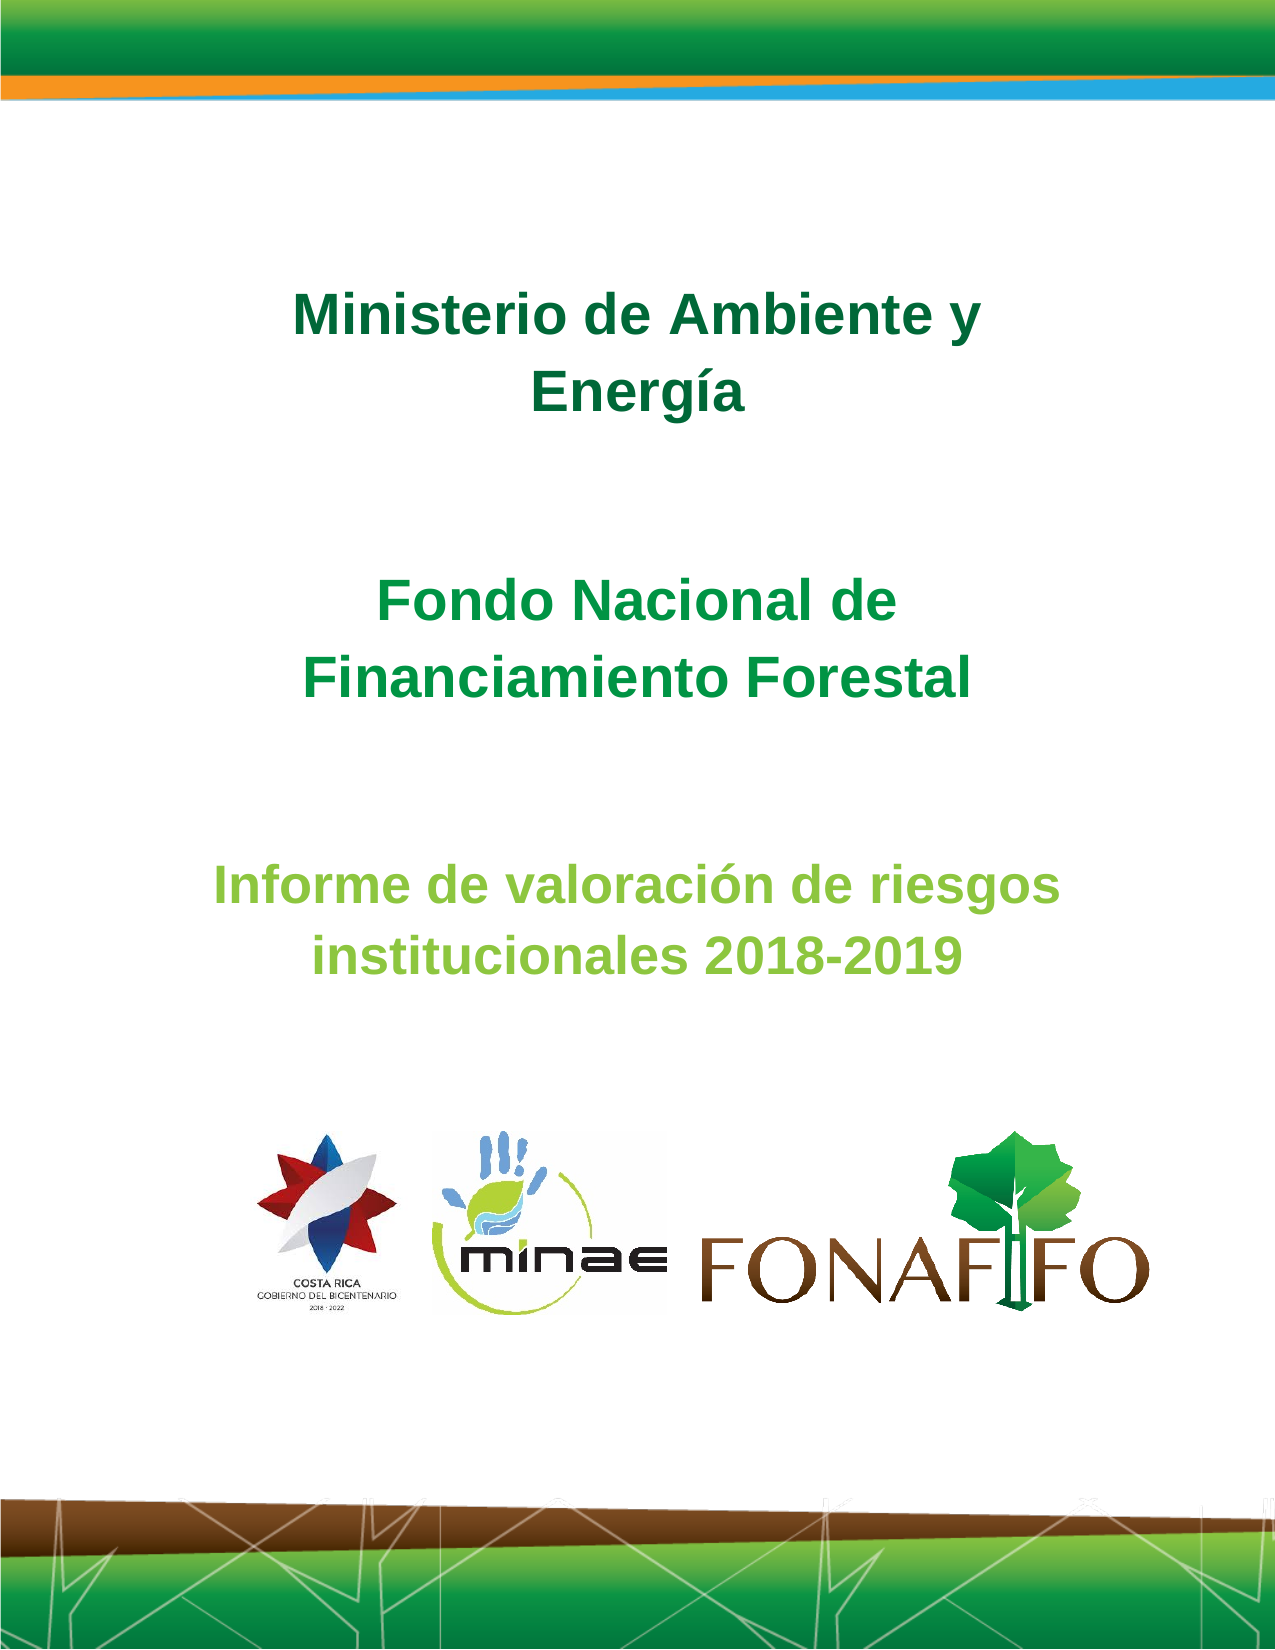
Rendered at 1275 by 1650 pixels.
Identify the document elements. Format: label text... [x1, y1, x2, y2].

picture [701, 1129, 1152, 1313]
picture [0, 0, 1275, 109]
picture [432, 1131, 667, 1315]
text Informe de valoración de riesgos institucionales 2018-2019 [177, 852, 1098, 986]
picture [0, 1479, 1275, 1649]
text Fondo Nacional de Financiamiento Forestal [177, 566, 1098, 710]
text Ministerio de Ambiente y Energía [177, 280, 1098, 424]
